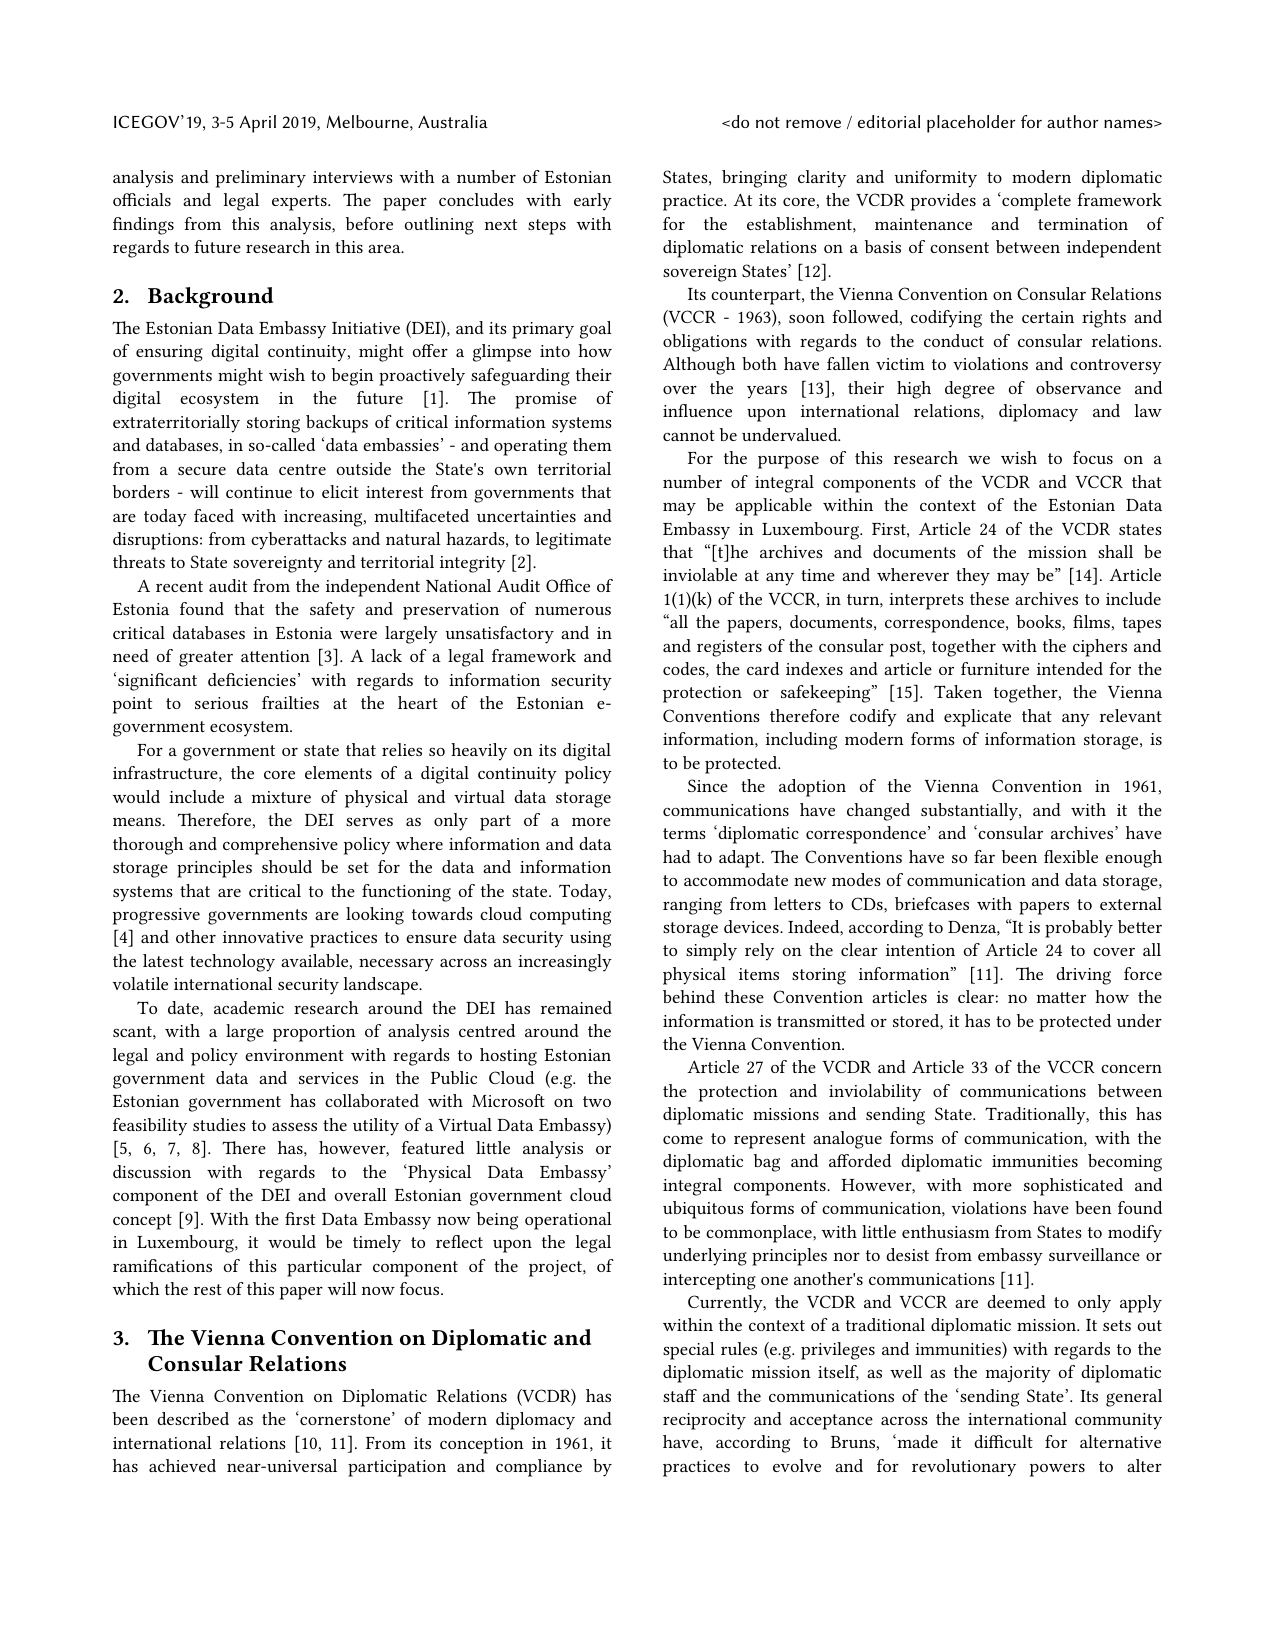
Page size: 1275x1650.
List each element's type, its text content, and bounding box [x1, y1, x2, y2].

text A recent audit from the independent National Audit Office of Estonia found that the safety and preservation of numerous critical databases in Estonia were largely unsatisfactory and in need of greater attention [3]. A lack of a legal framework and ‘significant deficiencies’ with regards to information security point to serious frailties at the heart of the Estonian e-government ecosystem. [112, 576, 612, 737]
text For a government or state that relies so heavily on its digital infrastructure, the core elements of a digital continuity policy would include a mixture of physical and virtual data storage means. Therefore, the DEI serves as only part of a more thorough and comprehensive policy where information and data storage principles should be set for the data and information systems that are critical to the functioning of the state. Today, progressive governments are looking towards cloud computing [4] and other innovative practices to ensure data security using the latest technology available, necessary across an increasingly volatile international security landscape. [112, 739, 612, 995]
text For the purpose of this research we wish to focus on a number of integral components of the VCDR and VCCR that may be applicable within the context of the Estonian Data Embassy in Luxembourg. First, Article 24 of the VCDR states that “[t]he archives and documents of the mission shall be inviolable at any time and wherever they may be” [14]. Article 1(1)(k) of the VCCR, in turn, interprets these archives to include “all the papers, documents, correspondence, books, films, tapes and registers of the consular post, together with the ciphers and codes, the card indexes and article or furniture intended for the protection or safekeeping” [15]. Taken together, the Vienna Conventions therefore codify and explicate that any relevant information, including modern forms of information storage, is to be protected. [663, 448, 1163, 774]
text Article 27 of the VCDR and Article 33 of the VCCR concern the protection and inviolability of communications between diplomatic missions and sending State. Traditionally, this has come to represent analogue forms of communication, with the diplomatic bag and afforded diplomatic immunities becoming integral components. However, with more sophisticated and ubiquitous forms of communication, violations have been found to be commonplace, with little enthusiasm from States to modify underlying principles nor to desist from embassy surveillance or intercepting one another's communications [11]. [663, 1057, 1163, 1289]
text The Vienna Convention on Diplomatic and Consular Relations [112, 1325, 612, 1377]
text The Vienna Convention on Diplomatic Relations (VCDR) has been described as the ‘cornerstone’ of modern diplomacy and international relations [10, 11]. From its conception in 1961, it has achieved near-universal participation and compliance by States, bringing clarity and uniformity to modern diplomatic practice. At its core, the VCDR provides a ‘complete framework for the establishment, maintenance and termination of diplomatic relations on a basis of consent between independent sovereign States’ [12]. [663, 167, 1163, 282]
text The Vienna Convention on Diplomatic Relations (VCDR) has been described as the ‘cornerstone’ of modern diplomacy and international relations [10, 11]. From its conception in 1961, it has achieved near-universal participation and compliance by States, bringing clarity and uniformity to modern diplomatic practice. At its core, the VCDR provides a ‘complete framework for the establishment, maintenance and termination of diplomatic relations on a basis of consent between independent sovereign States’ [12]. [112, 1386, 612, 1477]
text The Estonian Data Embassy Initiative (DEI), and its primary goal of ensuring digital continuity, might offer a glimpse into how governments might wish to begin proactively safeguarding their digital ecosystem in the future [1]. The promise of extraterritorially storing backups of critical information systems and databases, in so-called ‘data embassies’ - and operating them from a secure data centre outside the State's own territorial borders - will continue to elicit interest from governments that are today faced with increasing, multifaceted uncertainties and disruptions: from cyberattacks and natural hazards, to legitimate threats to State sovereignty and territorial integrity [2]. [112, 318, 612, 573]
text Its counterpart, the Vienna Convention on Consular Relations (VCCR - 1963), soon followed, codifying the certain rights and obligations with regards to the conduct of consular relations. Although both have fallen victim to violations and controversy over the years [13], their high degree of observance and influence upon international relations, diplomacy and law cannot be undervalued. [663, 284, 1163, 446]
text To date, academic research around the DEI has remained scant, with a large proportion of analysis centred around the legal and policy environment with regards to hosting Estonian government data and services in the Public Cloud (e.g. the Estonian government has collaborated with Microsoft on two feasibility studies to assess the utility of a Virtual Data Embassy) [5, 6, 7, 8]. There has, however, featured little analysis or discussion with regards to the ‘Physical Data Embassy’ component of the DEI and overall Estonian government cloud concept [9]. With the first Data Embassy now being operational in Luxembourg, it would be timely to reflect upon the legal ramifications of this particular component of the project, of which the rest of this paper will now focus. [112, 997, 612, 1300]
text Background [112, 283, 612, 309]
text Since the adoption of the Vienna Convention in 1961, communications have changed substantially, and with it the terms ‘diplomatic correspondence’ and ‘consular archives’ have had to adapt. The Conventions have so far been flexible enough to accommodate new modes of communication and data storage, ranging from letters to CDs, briefcases with papers to external storage devices. Indeed, according to Denza, “It is probably better to simply rely on the clear intention of Article 24 to cover all physical items storing information” [11]. The driving force behind these Convention articles is clear: no matter how the information is transmitted or stored, it has to be protected under the Vienna Convention. [663, 776, 1163, 1055]
